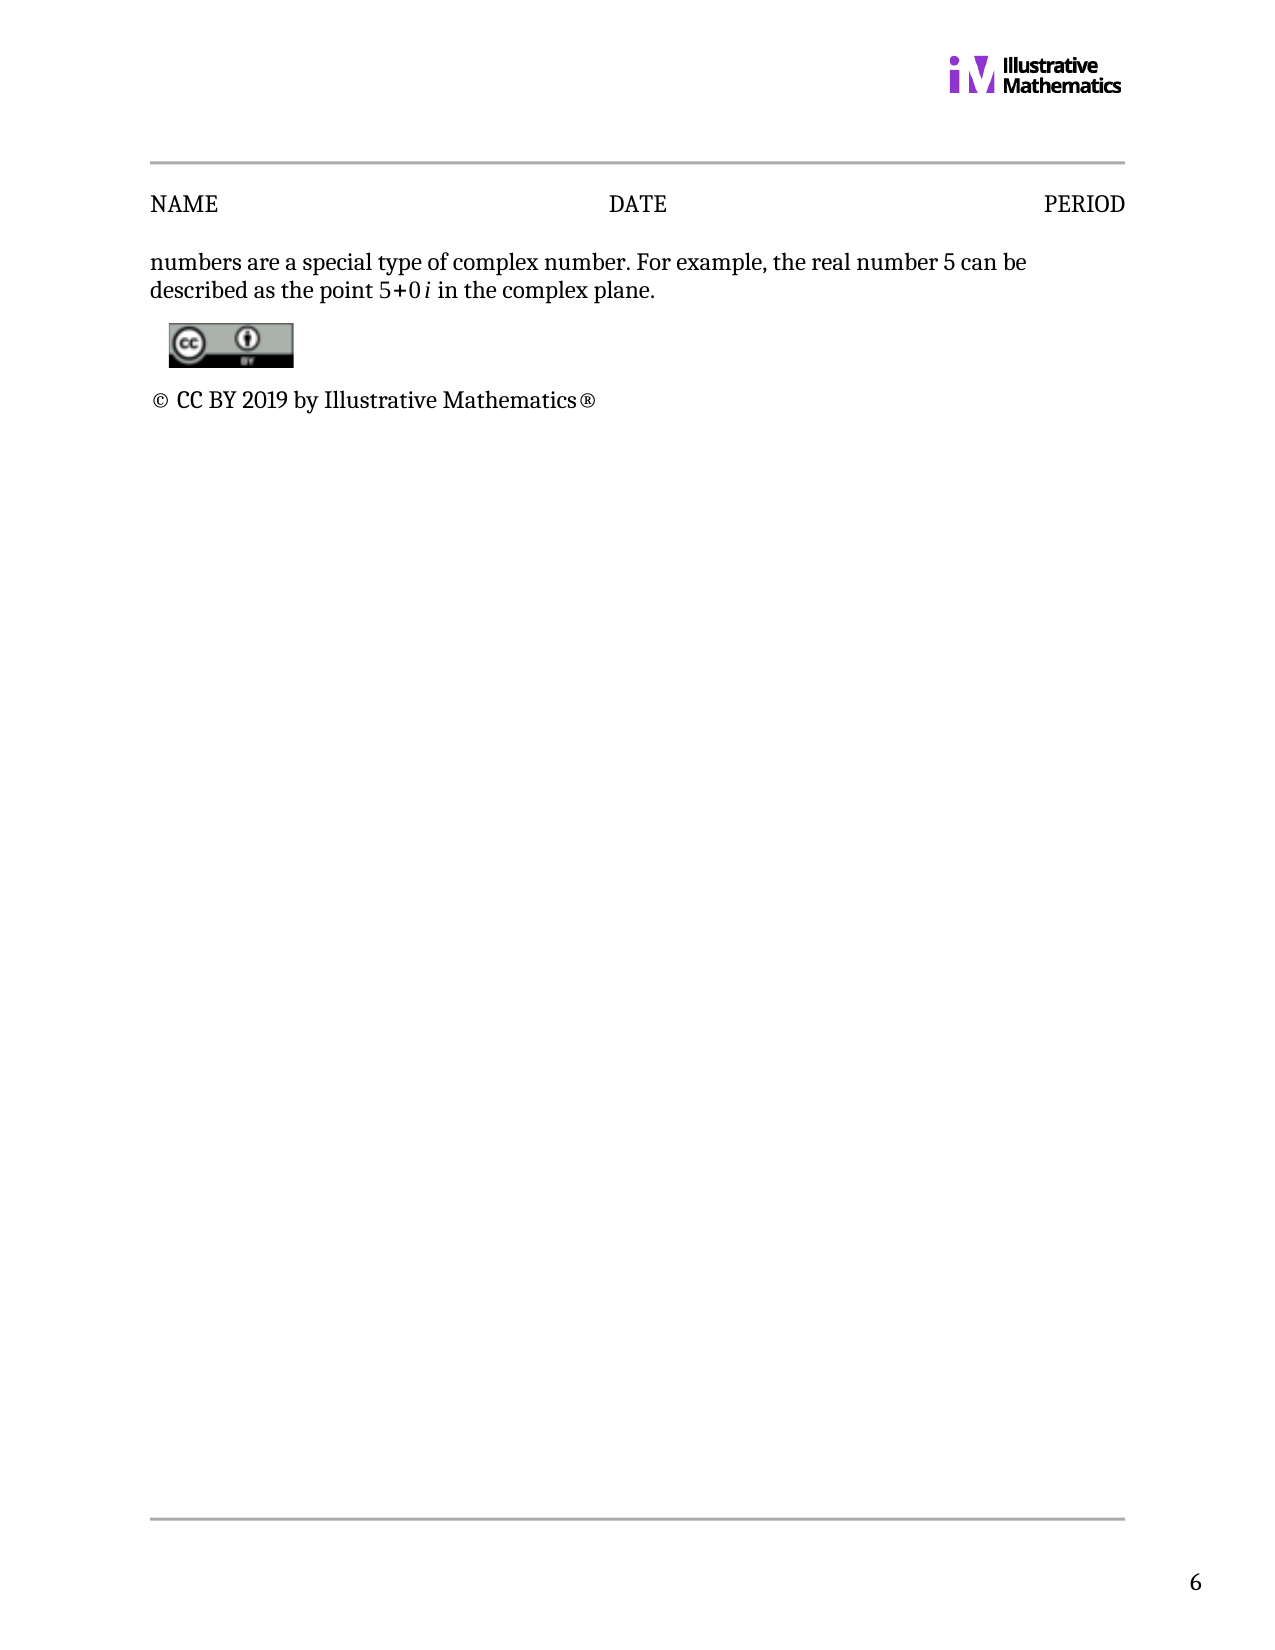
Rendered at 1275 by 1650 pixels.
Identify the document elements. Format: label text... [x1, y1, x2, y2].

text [150, 247, 1125, 305]
picture [168, 323, 294, 368]
text © CC BY 2019 by Illustrative Mathematics® [150, 386, 1125, 415]
picture [949, 55, 1121, 93]
